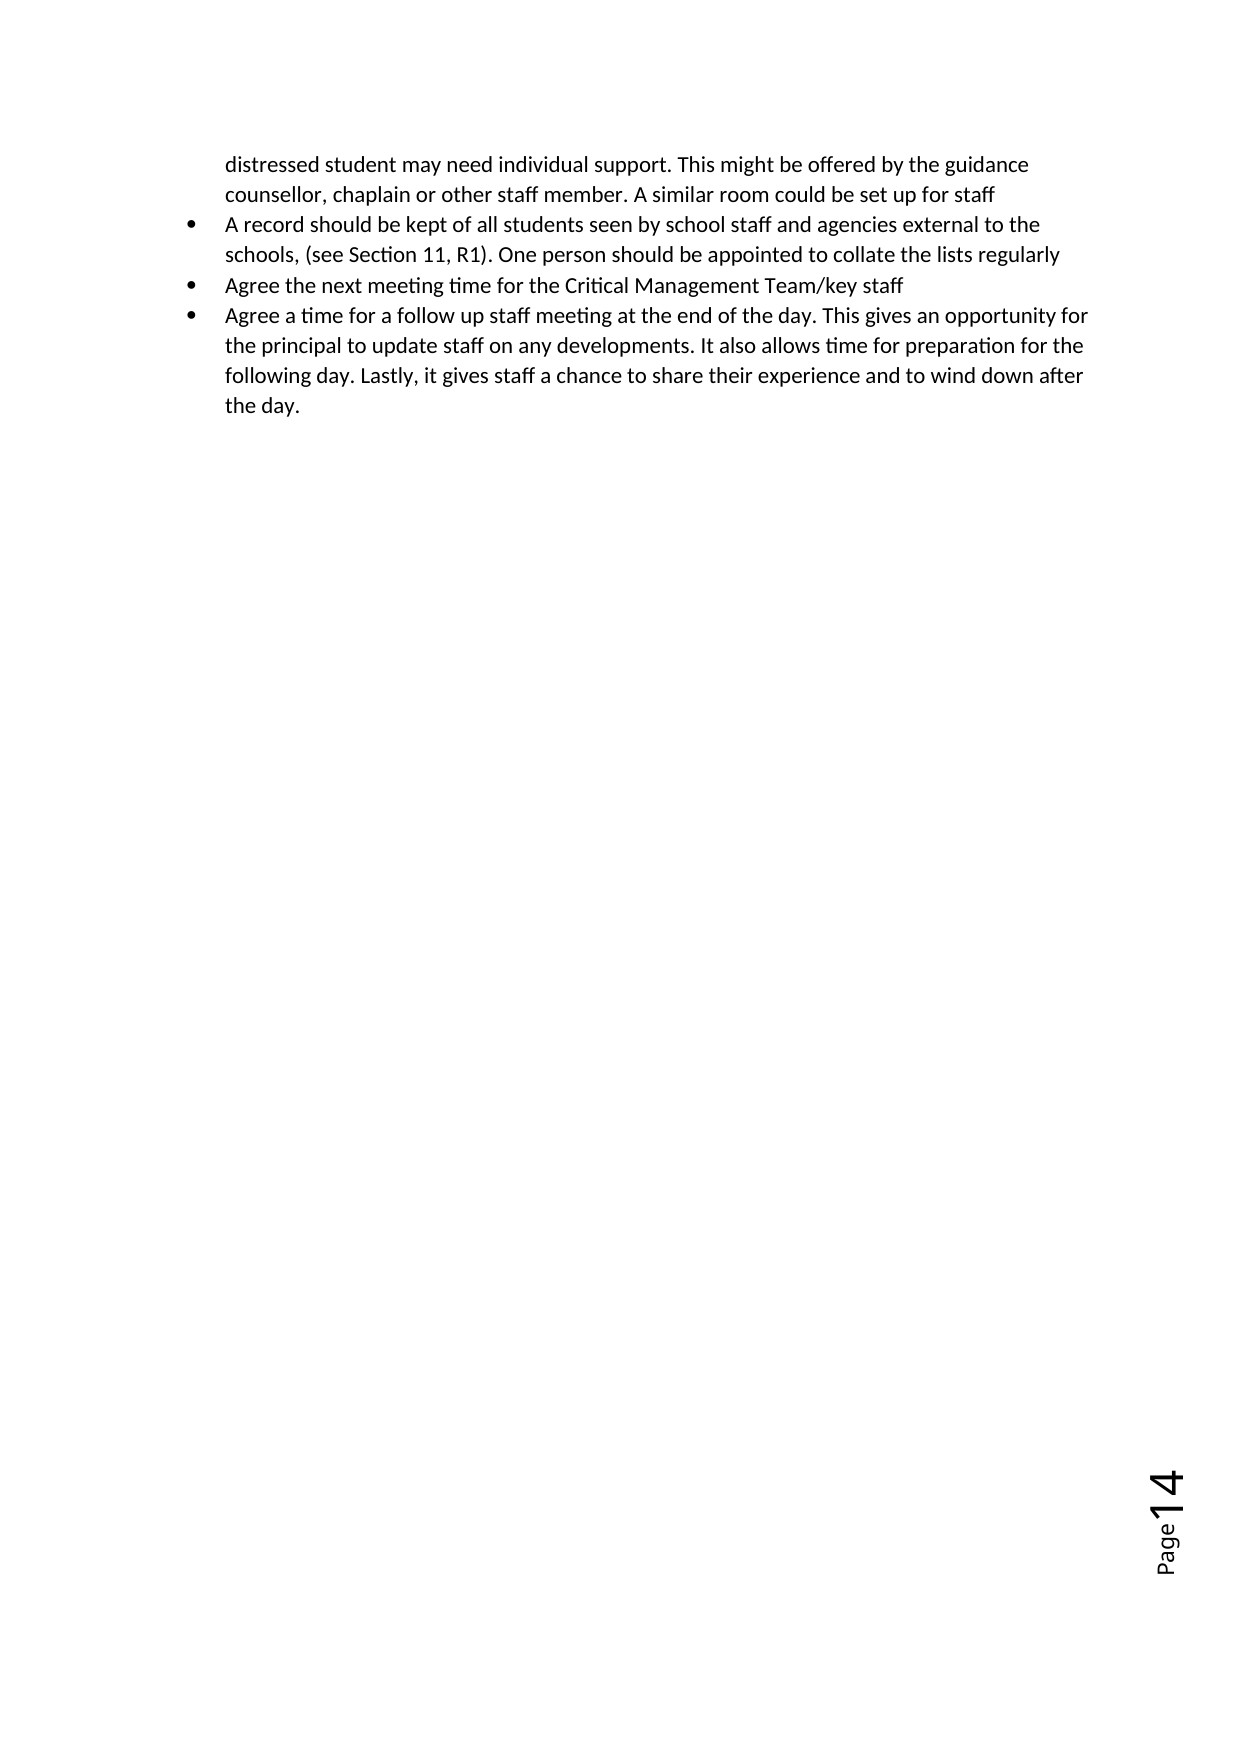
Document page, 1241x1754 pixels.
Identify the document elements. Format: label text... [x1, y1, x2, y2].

list Agree a time for a follow up staff meeting at the end of the day. This gives an opportunity for the principal to update staff on any developments. It also allows time for preparation for the following day. Lastly, it gives staff a chance to share their experience and to wind down after the day. [187, 301, 1090, 420]
list Agree the next meeting time for the Critical Management Team/key staff [187, 271, 1090, 299]
list A record should be kept of all students seen by school staff and agencies external to the schools, (see Section 11, R1). One person should be appointed to collate the lists regularly [187, 210, 1090, 269]
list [187, 150, 1090, 208]
